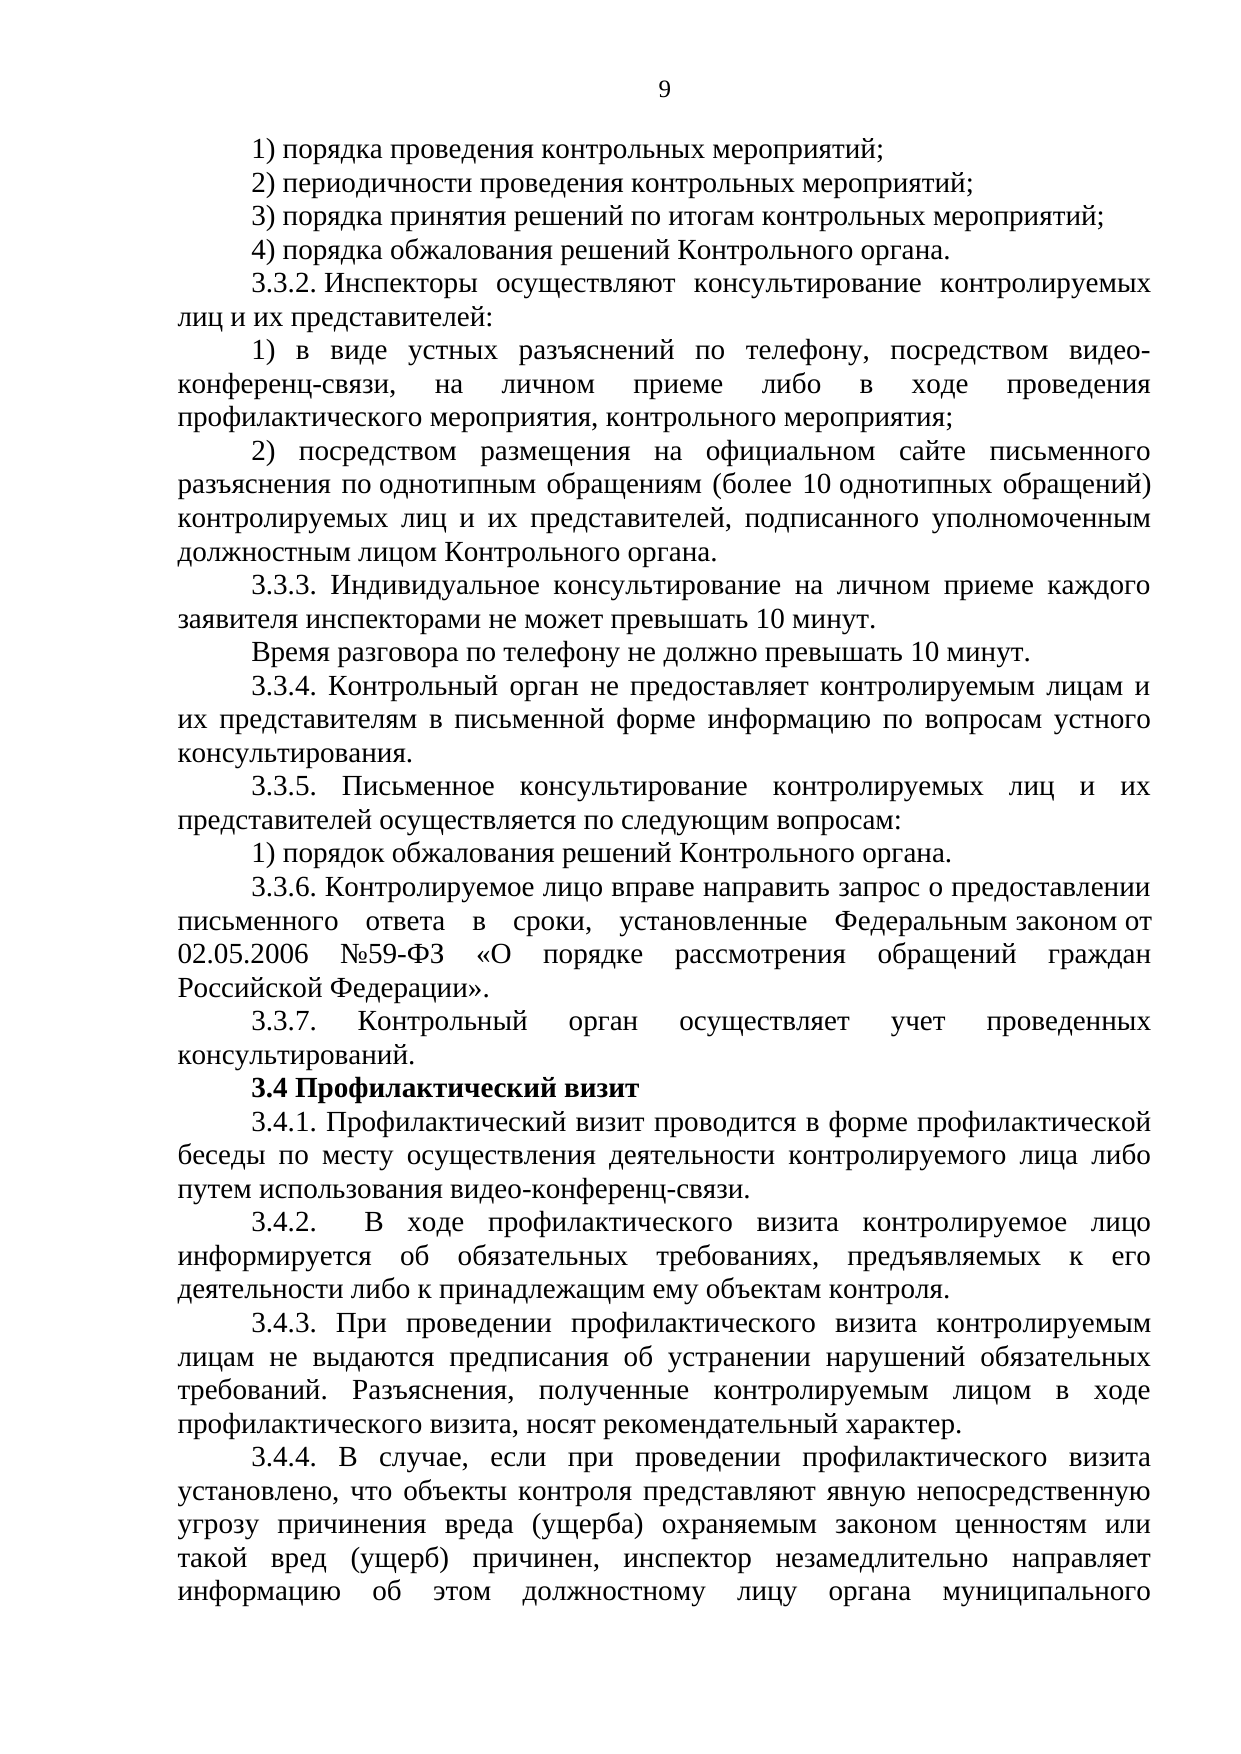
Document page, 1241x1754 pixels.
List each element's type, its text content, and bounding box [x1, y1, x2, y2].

text 1) порядка проведения контрольных мероприятий; [177, 131, 1152, 165]
text 4) порядка обжалования решений Контрольного органа. [177, 232, 1152, 265]
text 3.3.7. Контрольный орган осуществляет учет проведенных консультирований. [177, 1003, 1152, 1070]
text 3) порядка принятия решений по итогам контрольных мероприятий; [177, 198, 1152, 232]
text 3.4.3. При проведении профилактического визита контролируемым лицам не выдаются предписания об устранении нарушений обязательных требований. Разъяснения, полученные контролируемым лицом в ходе профилактического визита, носят рекомендательный характер. [177, 1305, 1152, 1439]
text 3.3.3. Индивидуальное консультирование на личном приеме каждого заявителя инспекторами не может превышать 10 минут. [177, 567, 1152, 634]
text 2) периодичности проведения контрольных мероприятий; [177, 165, 1152, 198]
text 3.3.6. Контролируемое лицо вправе направить запрос о предоставлении письменного ответа в сроки, установленные Федеральным законом от 02.05.2006 №59-ФЗ «О порядке рассмотрения обращений граждан Российской Федерации». [177, 869, 1152, 1003]
text 3.3.5. Письменное консультирование контролируемых лиц и их представителей осуществляется по следующим вопросам: [177, 768, 1152, 836]
text 3.3.4. Контрольный орган не предоставляет контролируемым лицам и их представителям в письменной форме информацию по вопросам устного консультирования. [177, 668, 1152, 768]
text 3.4.1. Профилактический визит проводится в форме профилактической беседы по месту осуществления деятельности контролируемого лица либо путем использования видео-конференц-связи. [177, 1104, 1152, 1204]
text 2) посредством размещения на официальном сайте письменного разъяснения по однотипным обращениям (более 10 однотипных обращений) контролируемых лиц и их представителей, подписанного уполномоченным должностным лицом Контрольного органа. [177, 433, 1152, 567]
text Время разговора по телефону не должно превышать 10 минут. [177, 634, 1152, 668]
text 3.4 Профилактический визит [177, 1070, 1152, 1104]
text 3.4.2. В ходе профилактического визита контролируемое лицо информируется об обязательных требованиях, предъявляемых к его деятельности либо к принадлежащим ему объектам контроля. [177, 1204, 1152, 1305]
text 3.3.2. Инспекторы осуществляют консультирование контролируемых лиц и их представителей: [177, 265, 1152, 332]
text 1) в виде устных разъяснений по телефону, посредством видео-конференц-связи, на личном приеме либо в ходе проведения профилактического мероприятия, контрольного мероприятия; [177, 332, 1152, 433]
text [177, 1439, 1152, 1607]
text 1) порядок обжалования решений Контрольного органа. [177, 836, 1152, 869]
